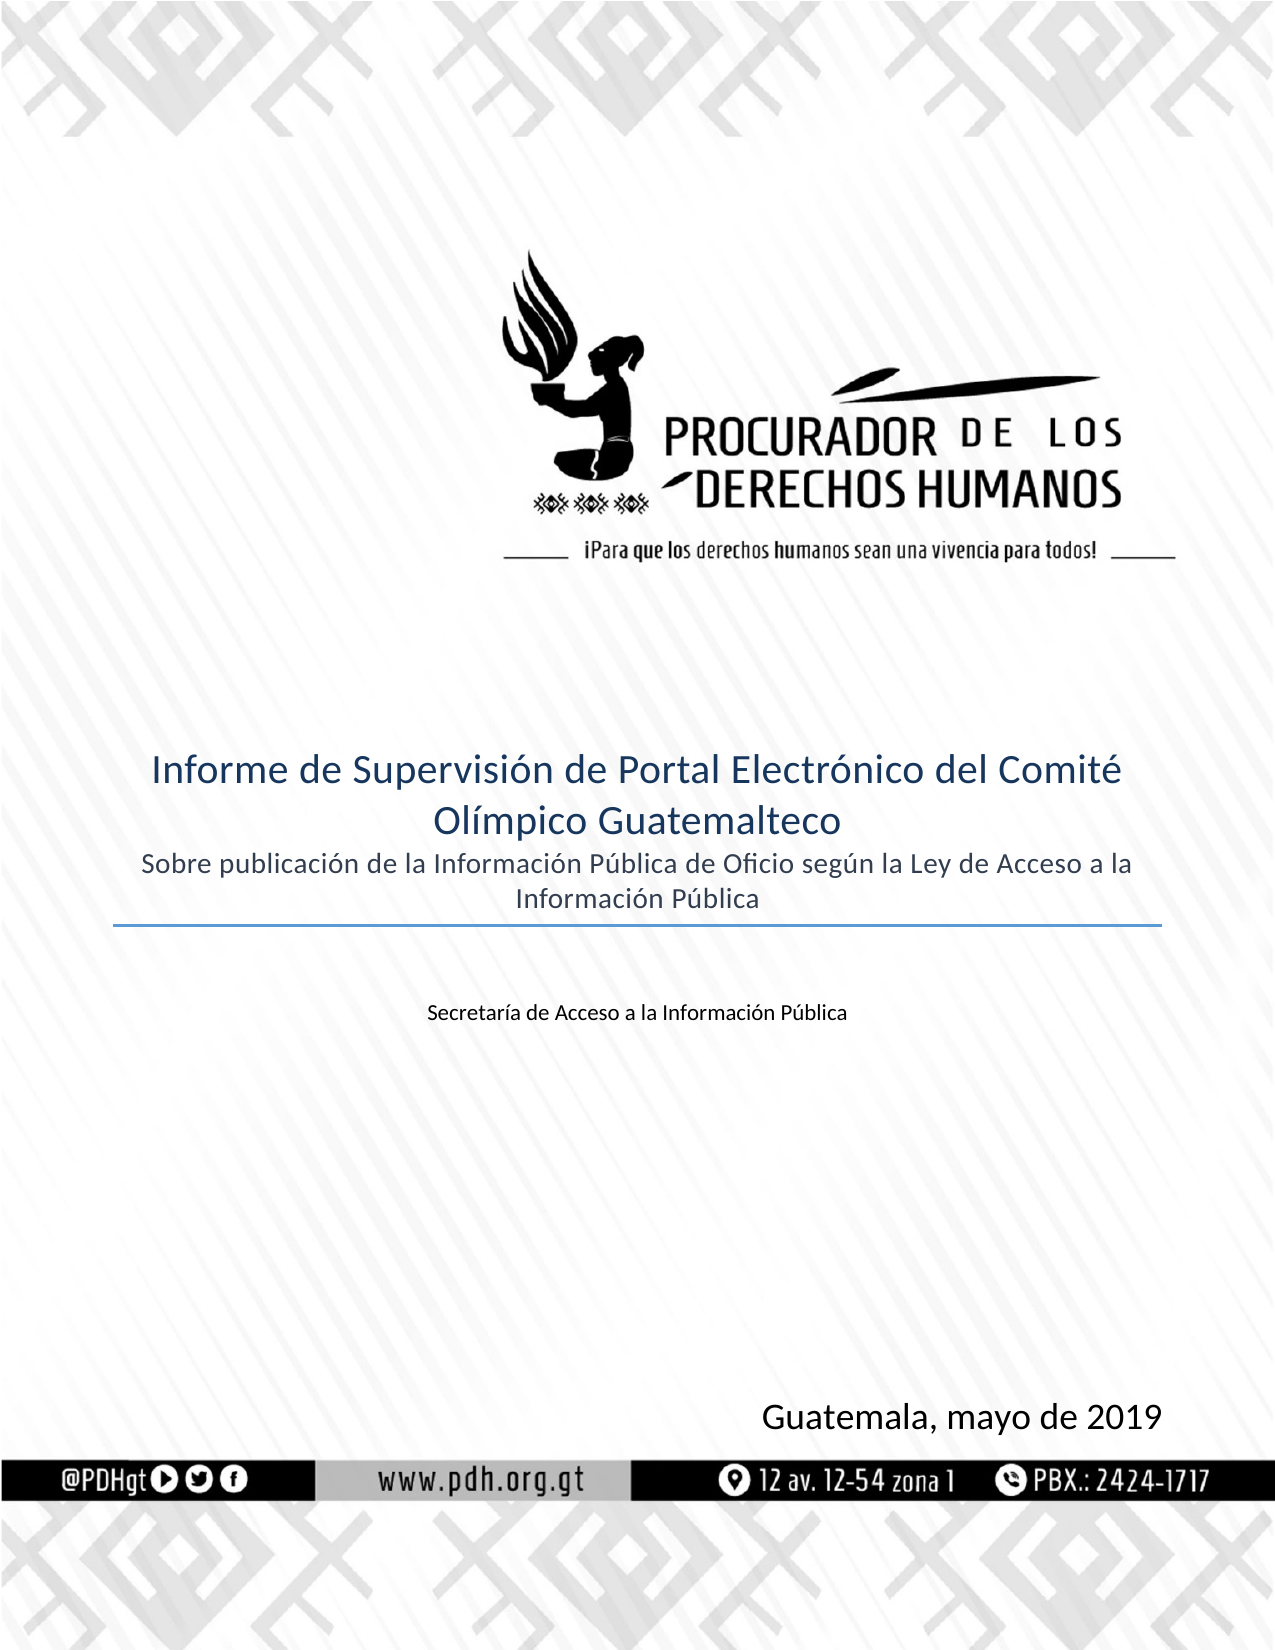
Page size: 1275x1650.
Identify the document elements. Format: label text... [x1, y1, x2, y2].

text Informe de Supervisión de Portal Electrónico del Comité Olímpico Guatemalteco [112, 743, 1162, 845]
text Secretaría de Acceso a la Información Pública [112, 998, 1162, 1026]
text Guatemala, mayo de 2019 [112, 1393, 1162, 1438]
text Sobre publicación de la Información Pública de Oficio según la Ley de Acceso a la Información Pública [112, 845, 1162, 927]
picture [1, 1, 1275, 1650]
